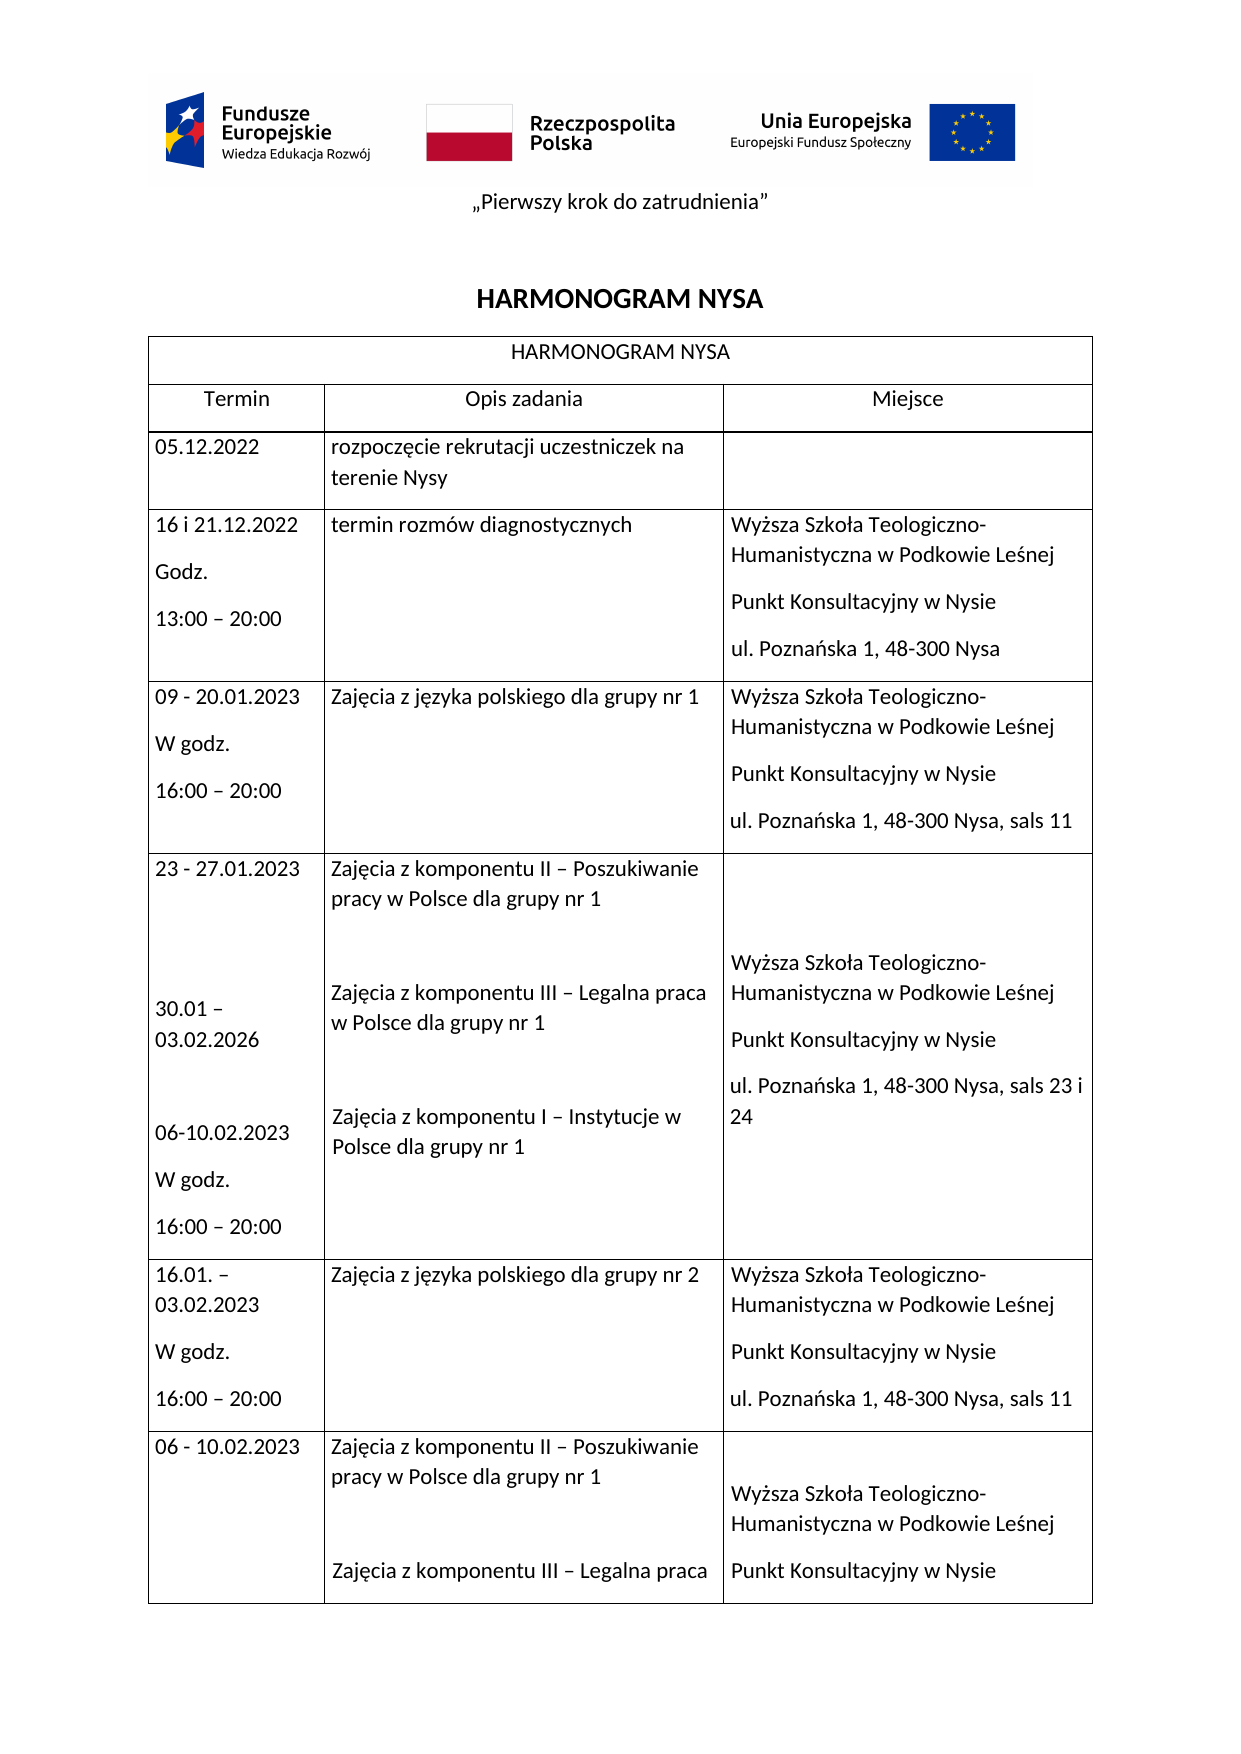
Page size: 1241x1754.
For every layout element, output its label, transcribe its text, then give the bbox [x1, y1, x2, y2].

table_cell Wyższa Szkoła Teologiczno-Humanistyczna w Podkowie Leśnej Punkt Konsultacyjny w Nysie ul. Poznańska 1, 48-300 Nysa, sals 23 i 24 [724, 854, 1092, 1259]
table_cell Termin [149, 385, 324, 431]
table_cell 09 - 20.01.2023 W godz. 16:00 – 20:00 [149, 682, 324, 853]
table_cell Wyższa Szkoła Teologiczno-Humanistyczna w Podkowie Leśnej Punkt Konsultacyjny w Nysie ul. Poznańska 1, 48-300 Nysa, sals 11 [724, 682, 1092, 853]
table_cell 16.01. – 03.02.2023 W godz. 16:00 – 20:00 [149, 1260, 324, 1431]
table_cell termin rozmów diagnostycznych [325, 510, 723, 681]
text „Pierwszy krok do zatrudnienia” [148, 187, 1093, 215]
text HARMONOGRAM NYSA [148, 281, 1093, 316]
table_cell 05.12.2022 [149, 433, 324, 509]
table_header HARMONOGRAM NYSA [149, 337, 1092, 383]
table_cell Zajęcia z języka polskiego dla grupy nr 1 [325, 682, 723, 853]
table_cell Opis zadania [325, 385, 723, 431]
table_cell 06 - 10.02.2023 13 - 17.02.2026 20 - 24.02.2023 W godz. 16:00 – 20:00 [149, 1432, 324, 1603]
table_cell Miejsce [724, 385, 1092, 431]
table_cell Zajęcia z języka polskiego dla grupy nr 2 [325, 1260, 723, 1431]
table_cell [724, 433, 1092, 509]
table_cell 16 i 21.12.2022 Godz. 13:00 – 20:00 [149, 510, 324, 681]
table_cell rozpoczęcie rekrutacji uczestniczek na terenie Nysy [325, 433, 723, 509]
table_cell 23 - 27.01.2023 30.01 – 03.02.2026 06-10.02.2023 W godz. 16:00 – 20:00 [149, 854, 324, 1259]
picture [147, 73, 1034, 187]
table_cell Wyższa Szkoła Teologiczno-Humanistyczna w Podkowie Leśnej Punkt Konsultacyjny w Nysie ul. Poznańska 1, 48-300 Nysa, sals 24 i 25 [724, 1432, 1092, 1603]
table_cell Wyższa Szkoła Teologiczno-Humanistyczna w Podkowie Leśnej Punkt Konsultacyjny w Nysie ul. Poznańska 1, 48-300 Nysa, sals 11 [724, 1260, 1092, 1431]
table_cell Wyższa Szkoła Teologiczno-Humanistyczna w Podkowie Leśnej Punkt Konsultacyjny w Nysie ul. Poznańska 1, 48-300 Nysa [724, 510, 1092, 681]
